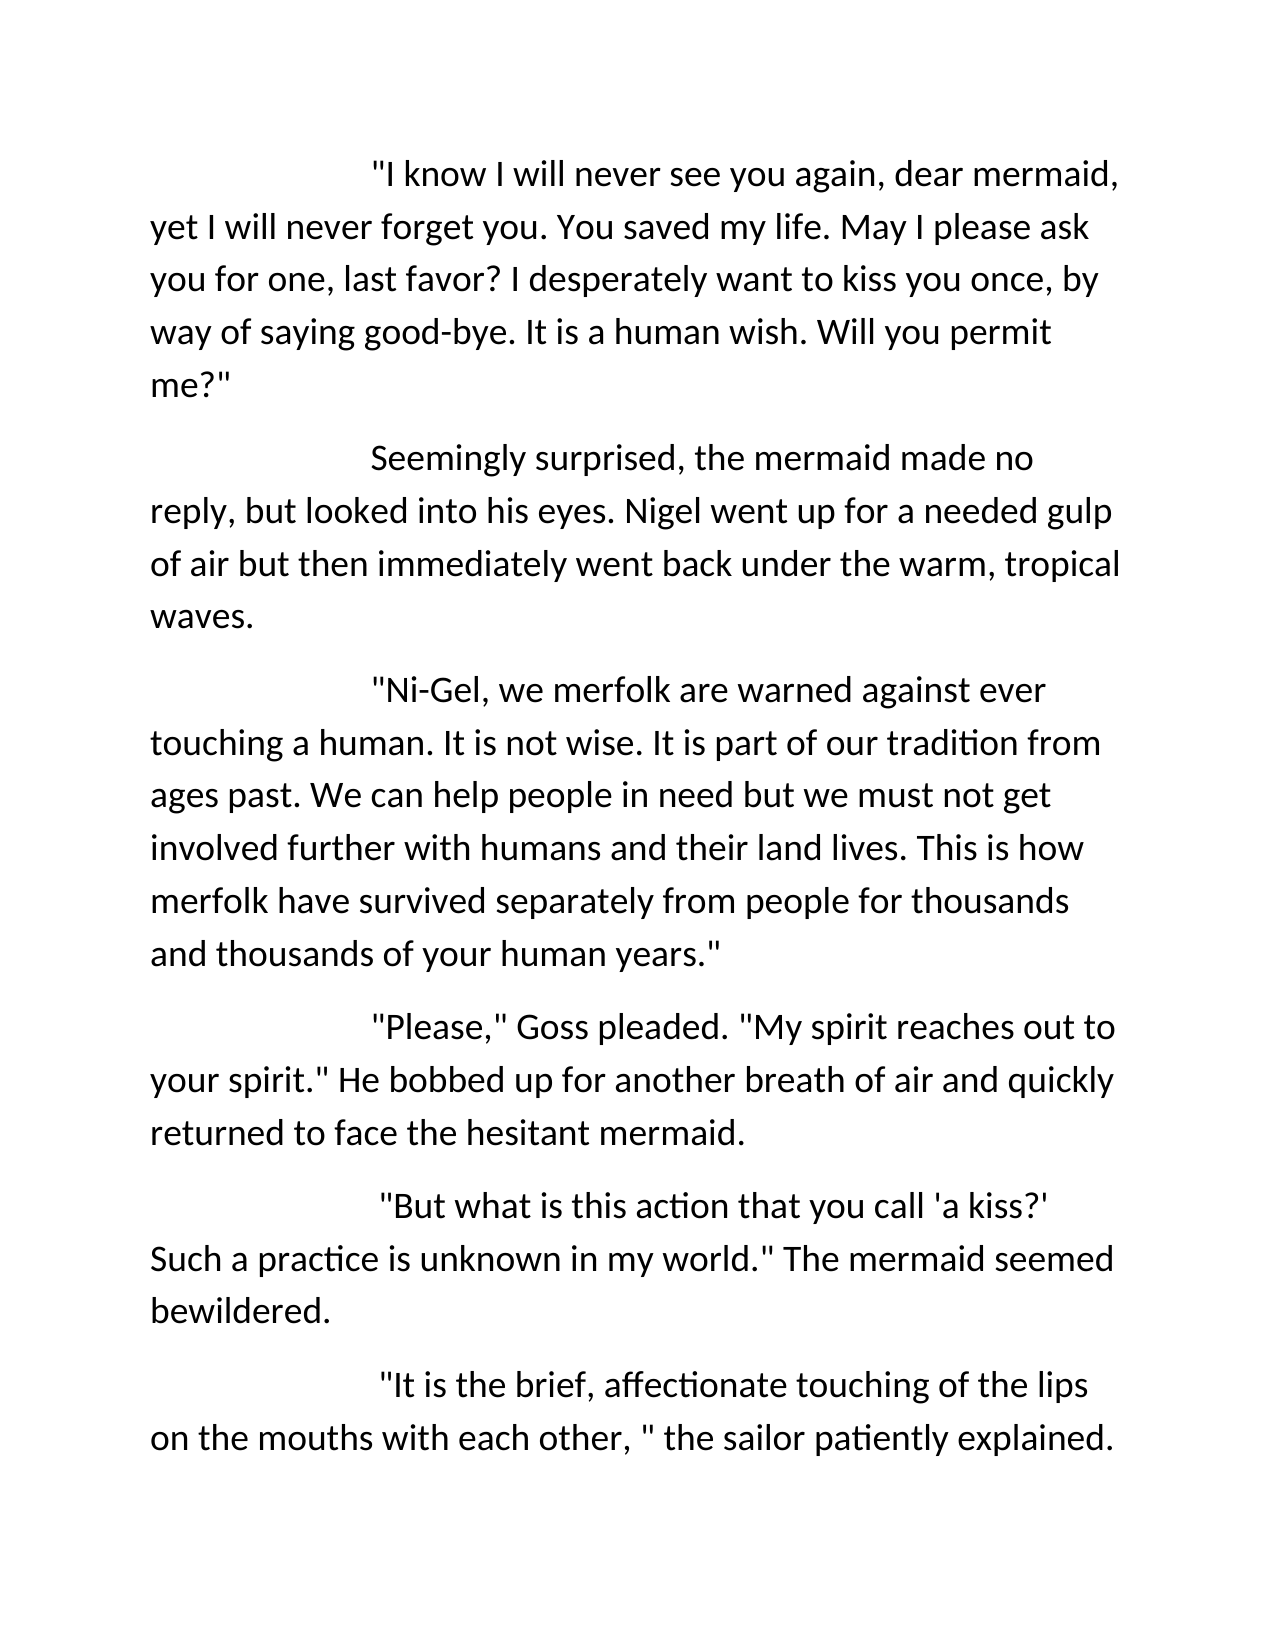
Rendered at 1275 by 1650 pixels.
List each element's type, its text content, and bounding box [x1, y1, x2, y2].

text "I know I will never see you again, dear mermaid, yet I will never forget you. You saved my life. May I please ask you for one, last favor? I desperately want to kiss you once, by way of saying good-bye. It is a human wish. Will you permit me?" [150, 150, 1125, 407]
text "Ni-Gel, we merfolk are warned against ever touching a human. It is not wise. It is part of our tradition from ages past. We can help people in need but we must not get involved further with humans and their land lives. This is how merfolk have survived separately from people for thousands and thousands of your human years." [150, 666, 1125, 975]
text "It is the brief, affectionate touching of the lips on the mouths with each other, " the sailor patiently explained. [150, 1361, 1125, 1459]
text "But what is this action that you call 'a kiss?' Such a practice is unknown in my world." The mermaid seemed bewildered. [150, 1182, 1125, 1333]
text Seemingly surprised, the mermaid made no reply, but looked into his eyes. Nigel went up for a needed gulp of air but then immediately went back under the warm, tropical waves. [150, 434, 1125, 638]
text "Please," Goss pleaded. "My spirit reaches out to your spirit." He bobbed up for another breath of air and quickly returned to face the hesitant mermaid. [150, 1003, 1125, 1154]
